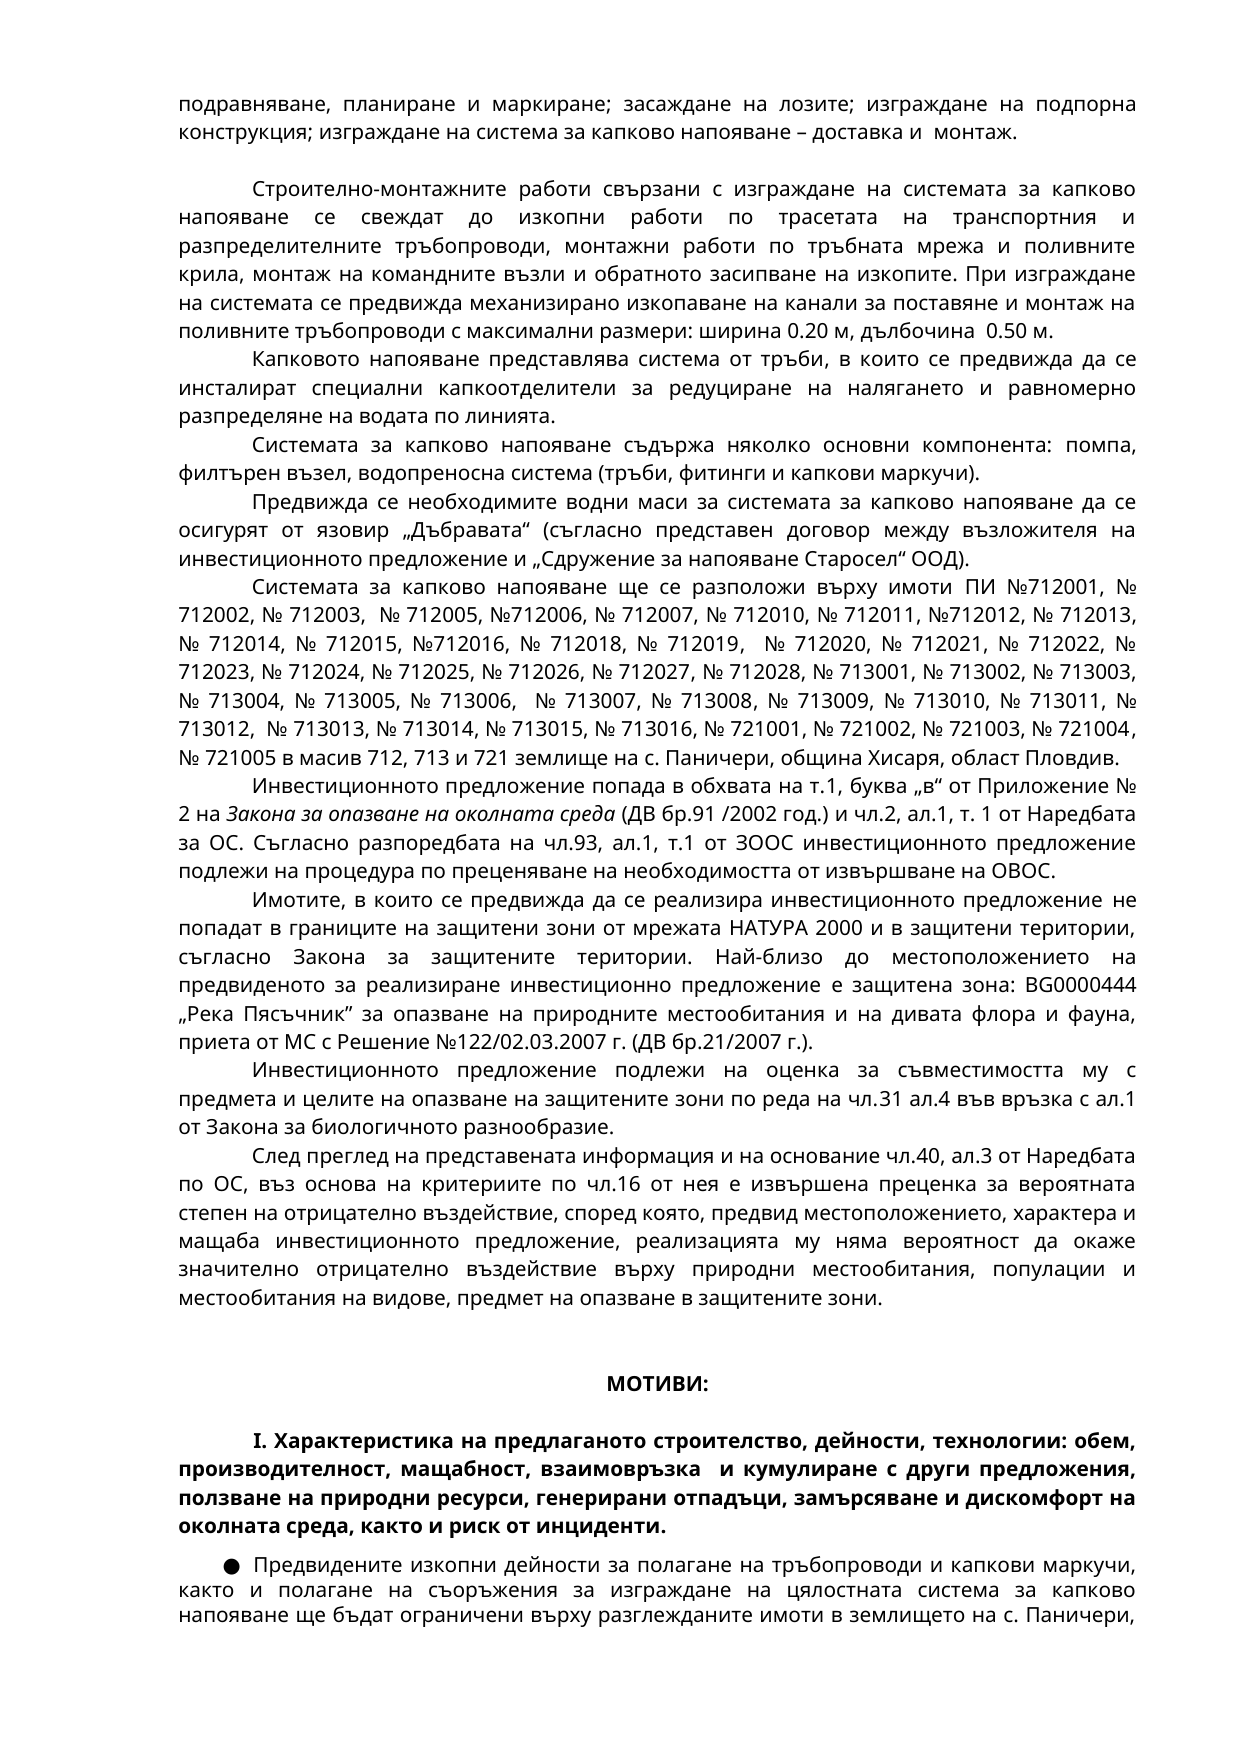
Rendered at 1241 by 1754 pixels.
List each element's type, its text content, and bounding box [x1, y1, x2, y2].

text I. Характеристика на предлаганото строителство, дейности, технологии: обем, производителност, мащабност, взаимовръзка и кумулиране с други предложения, ползване на природни ресурси, генерирани отпадъци, замърсяване и дискомфорт на околната среда, както и риск от инциденти. [178, 1426, 1137, 1540]
text Строително-монтажните работи свързани с изграждане на системата за капково напояване се свеждат до изкопни работи по трасетата на транспортния и разпределителните тръбопроводи, монтажни работи по тръбната мрежа и поливните крила, монтаж на командните възли и обратното засипване на изкопите. При изграждане на системата се предвижда механизирано изкопаване на канали за поставяне и монтаж на поливните тръбопроводи с максимални размери: ширина 0.20 м, дълбочина 0.50 м. [178, 174, 1137, 344]
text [178, 1552, 1137, 1627]
text Системата за капково напояване ще се разположи върху имоти ПИ №712001, № 712002, № 712003, № 712005, №712006, № 712007, № 712010, № 712011, №712012, № 712013, № 712014, № 712015, №712016, № 712018, № 712019, № 712020, № 712021, № 712022, № 712023, № 712024, № 712025, № 712026, № 712027, № 712028, № 713001, № 713002, № 713003, № 713004, № 713005, № 713006, № 713007, № 713008, № 713009, № 713010, № 713011, № 713012, № 713013, № 713014, № 713015, № 713016, № 721001, № 721002, № 721003, № 721004, № 721005 в масив 712, 713 и 721 землище на с. Паничери, община Хисаря, област Пловдив. [178, 572, 1137, 771]
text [178, 89, 1137, 146]
text Имотите, в които се предвижда да се реализира инвестиционното предложение не попадат в границите на защитени зони от мрежата НАТУРА 2000 и в защитени територии, съгласно Закона за защитените територии. Най-близо до местоположението на предвиденото за реализиране инвестиционно предложение е защитена зона: BG0000444 „Река Пясъчник” за опазване на природните местообитания и на дивата флора и фауна, приета от МС с Решение №122/02.03.2007 г. (ДВ бр.21/2007 г.). [178, 885, 1137, 1056]
text Предвижда се необходимите водни маси за системата за капково напояване да се осигурят от язовир „Дъбравата“ (съгласно представен договор между възложителя на инвестиционното предложение и „Сдружение за напояване Старосел“ ООД). [178, 487, 1137, 572]
text Инвестиционното предложение подлежи на оценка за съвместимостта му с предмета и целите на опазване на защитените зони по реда на чл.31 ал.4 във връзка с ал.1 от Закона за биологичното разнообразие. [178, 1056, 1137, 1141]
text Инвестиционното предложение попада в обхвата на т.1, буква „в“ от Приложение № 2 на Закона за опазване на околната среда (ДВ бр.91 /2002 год.) и чл.2, ал.1, т. 1 от Наредбата за ОС. Съгласно разпоредбата на чл.93, ал.1, т.1 от ЗООС инвестиционното предложение подлежи на процедура по преценяване на необходимостта от извършване на ОВОС. [178, 771, 1137, 885]
text мотиви: [178, 1369, 1137, 1397]
text Системата за капково напояване съдържа няколко основни компонента: помпа, филтърен възел, водопреносна система (тръби, фитинги и капкови маркучи). [178, 430, 1137, 487]
text Капковото напояване представлява система от тръби, в които се предвижда да се инсталират специални капкоотделители за редуциране на налягането и равномерно разпределяне на водата по линията. [178, 344, 1137, 430]
text След преглед на представената информация и на основание чл.40, ал.3 от Наредбата по ОС, въз основа на критериите по чл.16 от нея е извършена преценка за вероятната степен на отрицателно въздействие, според която, предвид местоположението, характера и мащаба инвестиционното предложение, реализацията му няма вероятност да окаже значително отрицателно въздействие върху природни местообитания, популации и местообитания на видове, предмет на опазване в защитените зони. [178, 1141, 1137, 1311]
